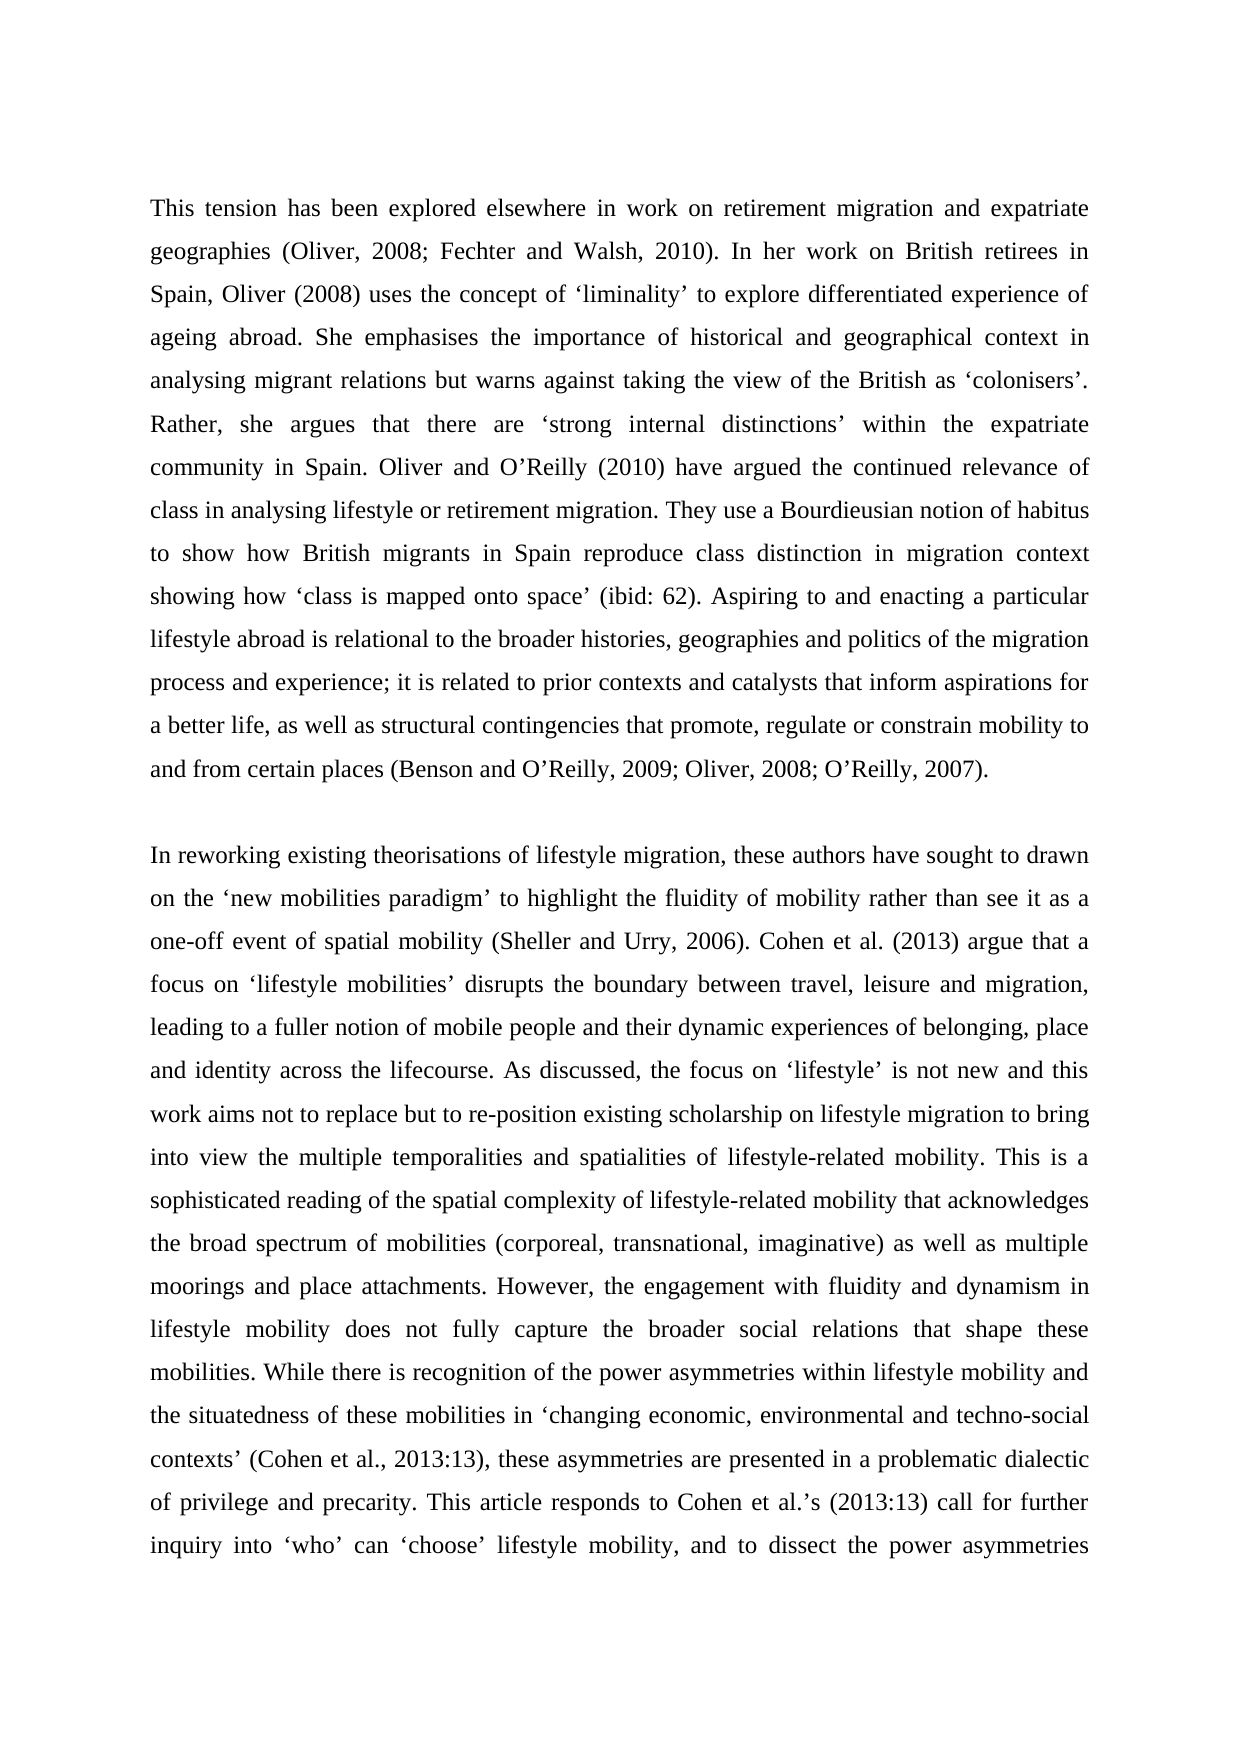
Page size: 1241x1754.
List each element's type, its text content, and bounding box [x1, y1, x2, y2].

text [150, 840, 1090, 1559]
text This tension has been explored elsewhere in work on retirement migration and expatriate geographies (Oliver, 2008; Fechter and Walsh, 2010). In her work on British retirees in Spain, Oliver (2008) uses the concept of ‘liminality’ to explore differentiated experience of ageing abroad. She emphasises the importance of historical and geographical context in analysing migrant relations but warns against taking the view of the British as ‘colonisers’. Rather, she argues that there are ‘strong internal distinctions’ within the expatriate community in Spain. Oliver and O’Reilly (2010) have argued the continued relevance of class in analysing lifestyle or retirement migration. They use a Bourdieusian notion of habitus to show how British migrants in Spain reproduce class distinction in migration context showing how ‘class is mapped onto space’ (ibid: 62). Aspiring to and enacting a particular lifestyle abroad is relational to the broader histories, geographies and politics of the migration process and experience; it is related to prior contexts and catalysts that inform aspirations for a better life, as well as structural contingencies that promote, regulate or constrain mobility to and from certain places (Benson and O’Reilly, 2009; Oliver, 2008; O’Reilly, 2007). [150, 193, 1090, 782]
